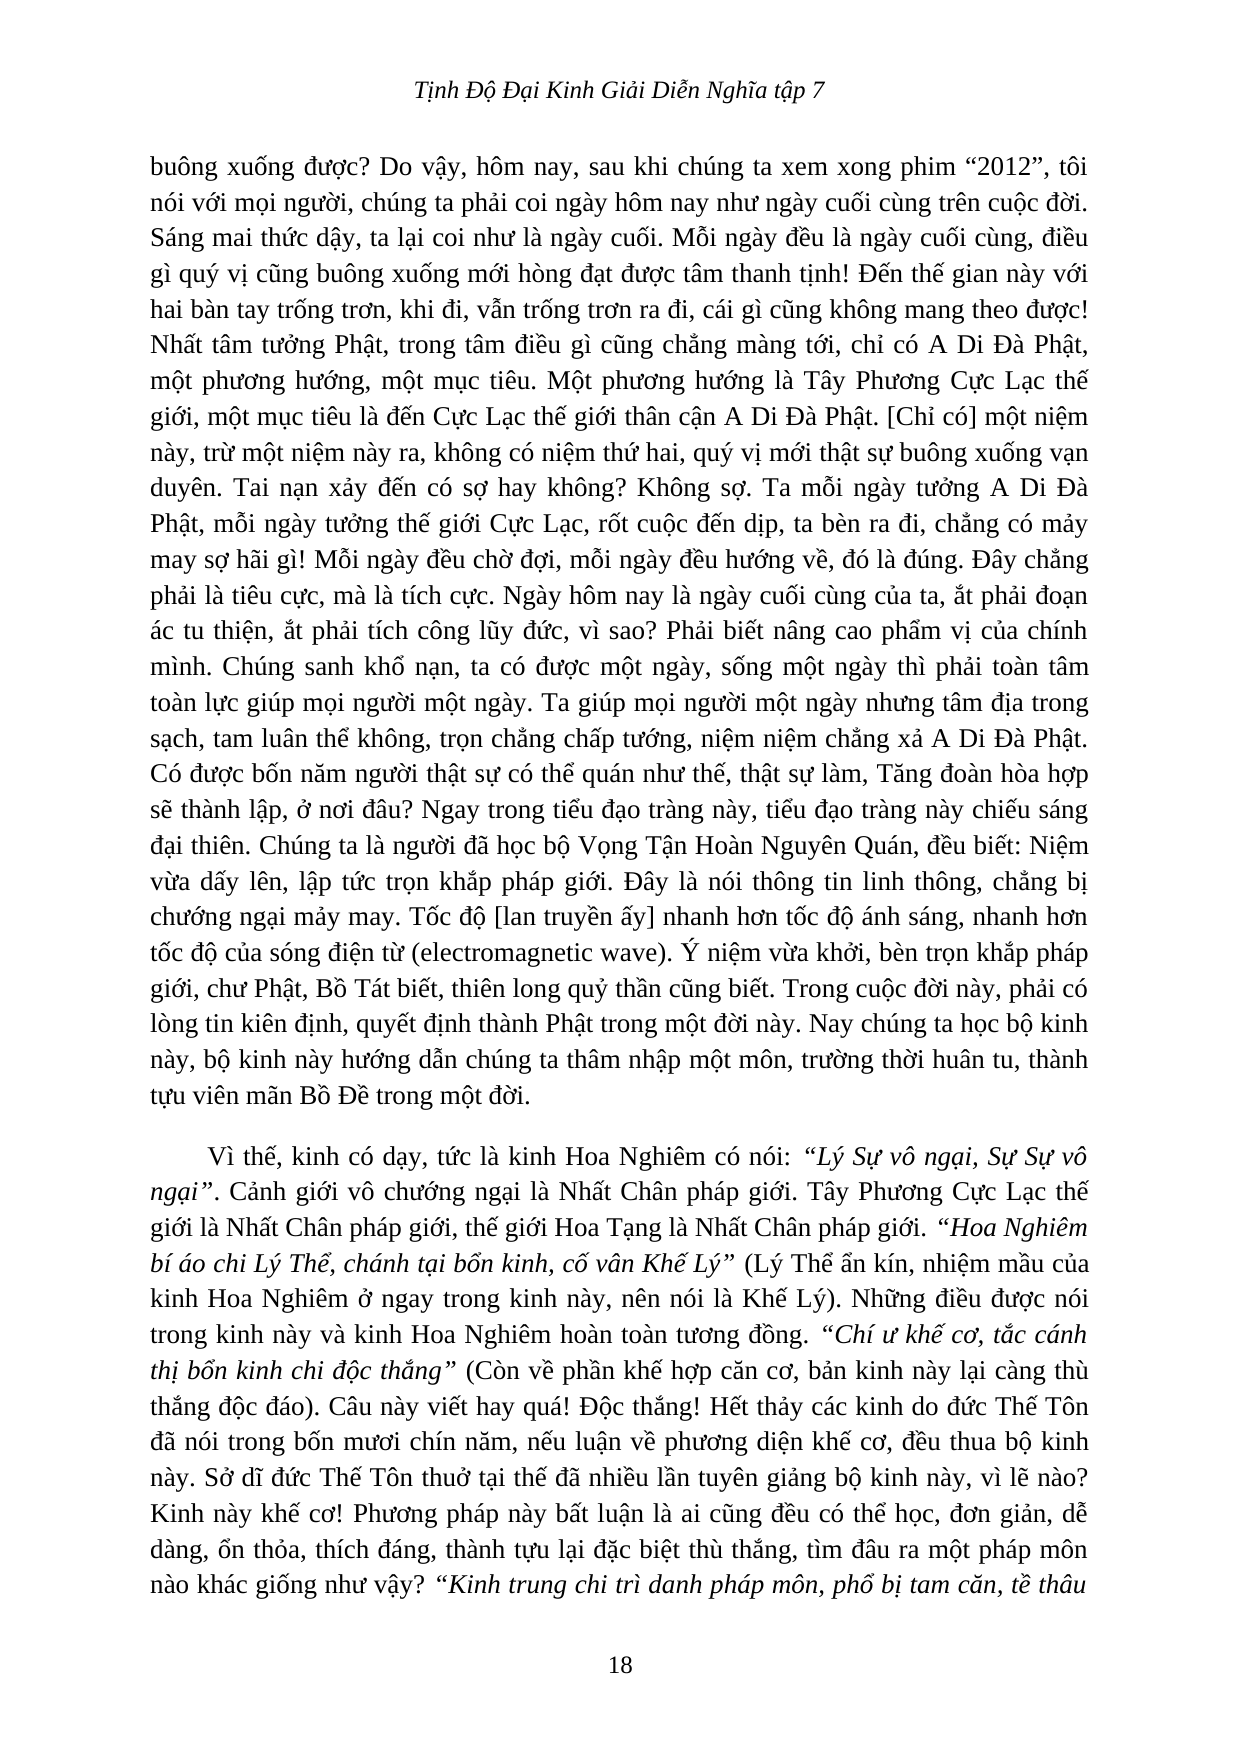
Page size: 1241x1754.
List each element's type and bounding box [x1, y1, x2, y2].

text [150, 1140, 1090, 1599]
text [150, 150, 1090, 1110]
